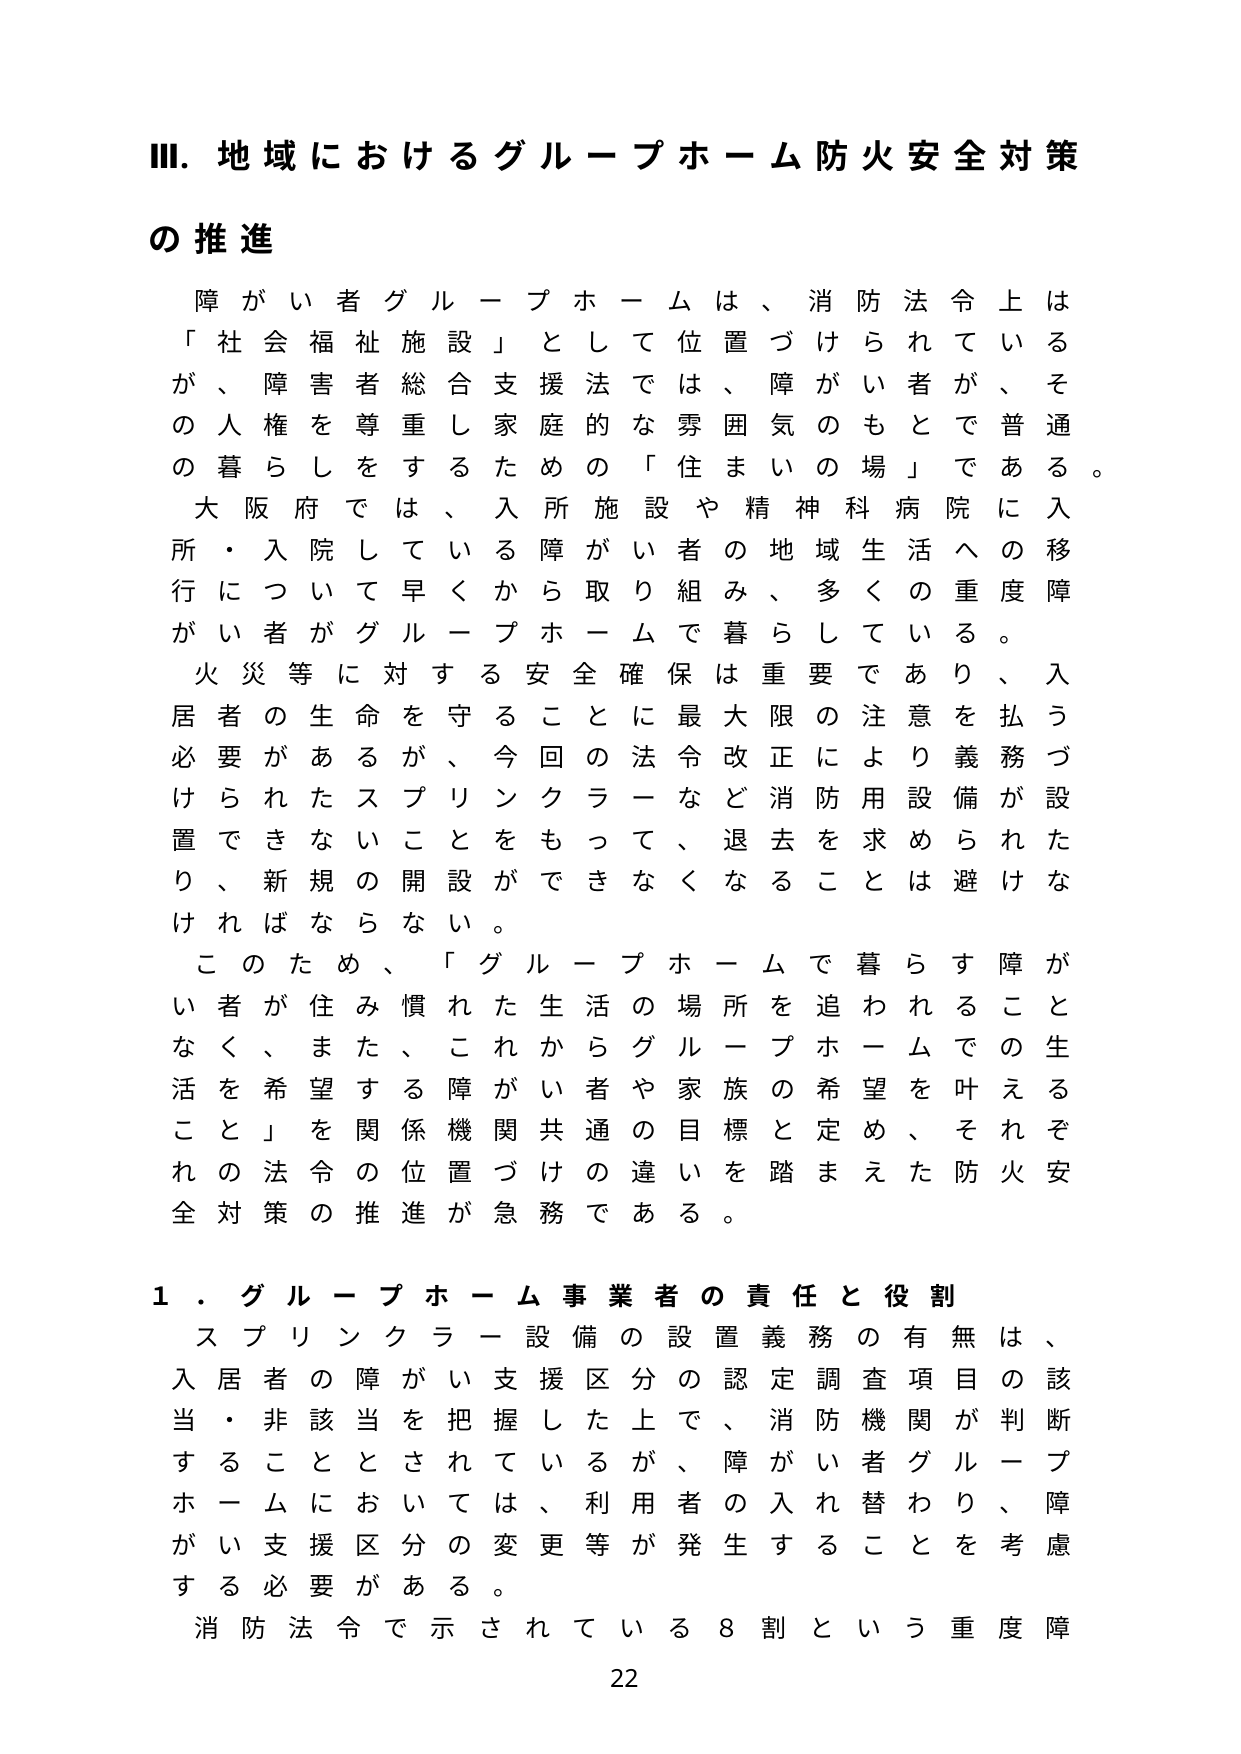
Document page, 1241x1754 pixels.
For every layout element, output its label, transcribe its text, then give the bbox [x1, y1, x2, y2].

text スプリンクラー設備の設置義務の有無は、入居者の障がい支援区分の認定調査項目の該当・非該当を把握した上で、消防機関が判断することとされているが、障がい者グループホームにおいては、利用者の入れ替わり、障がい支援区分の変更等が発生することを考慮する必要がある。 [171, 1315, 1092, 1605]
text このため、「グループホームで暮らす障がい者が住み慣れた生活の場所を追われることなく、また、これからグループホームでの生活を希望する障がい者や家族の希望を叶えること」を関係機関共通の目標と定め、それぞれの法令の位置づけの違いを踏まえた防火安全対策の推進が急務である。 [171, 942, 1092, 1232]
text Ⅲ. 地域におけるグループホーム防火安全対策の推進 [148, 113, 1092, 279]
text １．グループホーム事業者の責任と役割 [148, 1274, 1092, 1315]
text 大阪府では、入所施設や精神科病院に入所・入院している障がい者の地域生活への移行について早くから取り組み、多くの重度障がい者がグループホームで暮らしている。 [171, 486, 1092, 652]
text 火災等に対する安全確保は重要であり、入居者の生命を守ることに最大限の注意を払う必要があるが、今回の法令改正により義務づけられたスプリンクラーなど消防用設備が設置できないことをもって、退去を求められたり、新規の開設ができなくなることは避けなければならない。 [171, 652, 1092, 942]
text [171, 1605, 1092, 1647]
text 障がい者グループホームは、消防法令上は「社会福祉施設」として位置づけられているが、障害者総合支援法では、障がい者が、その人権を尊重し家庭的な雰囲気のもとで普通の暮らしをするための「住まいの場」である。 [171, 279, 1092, 486]
